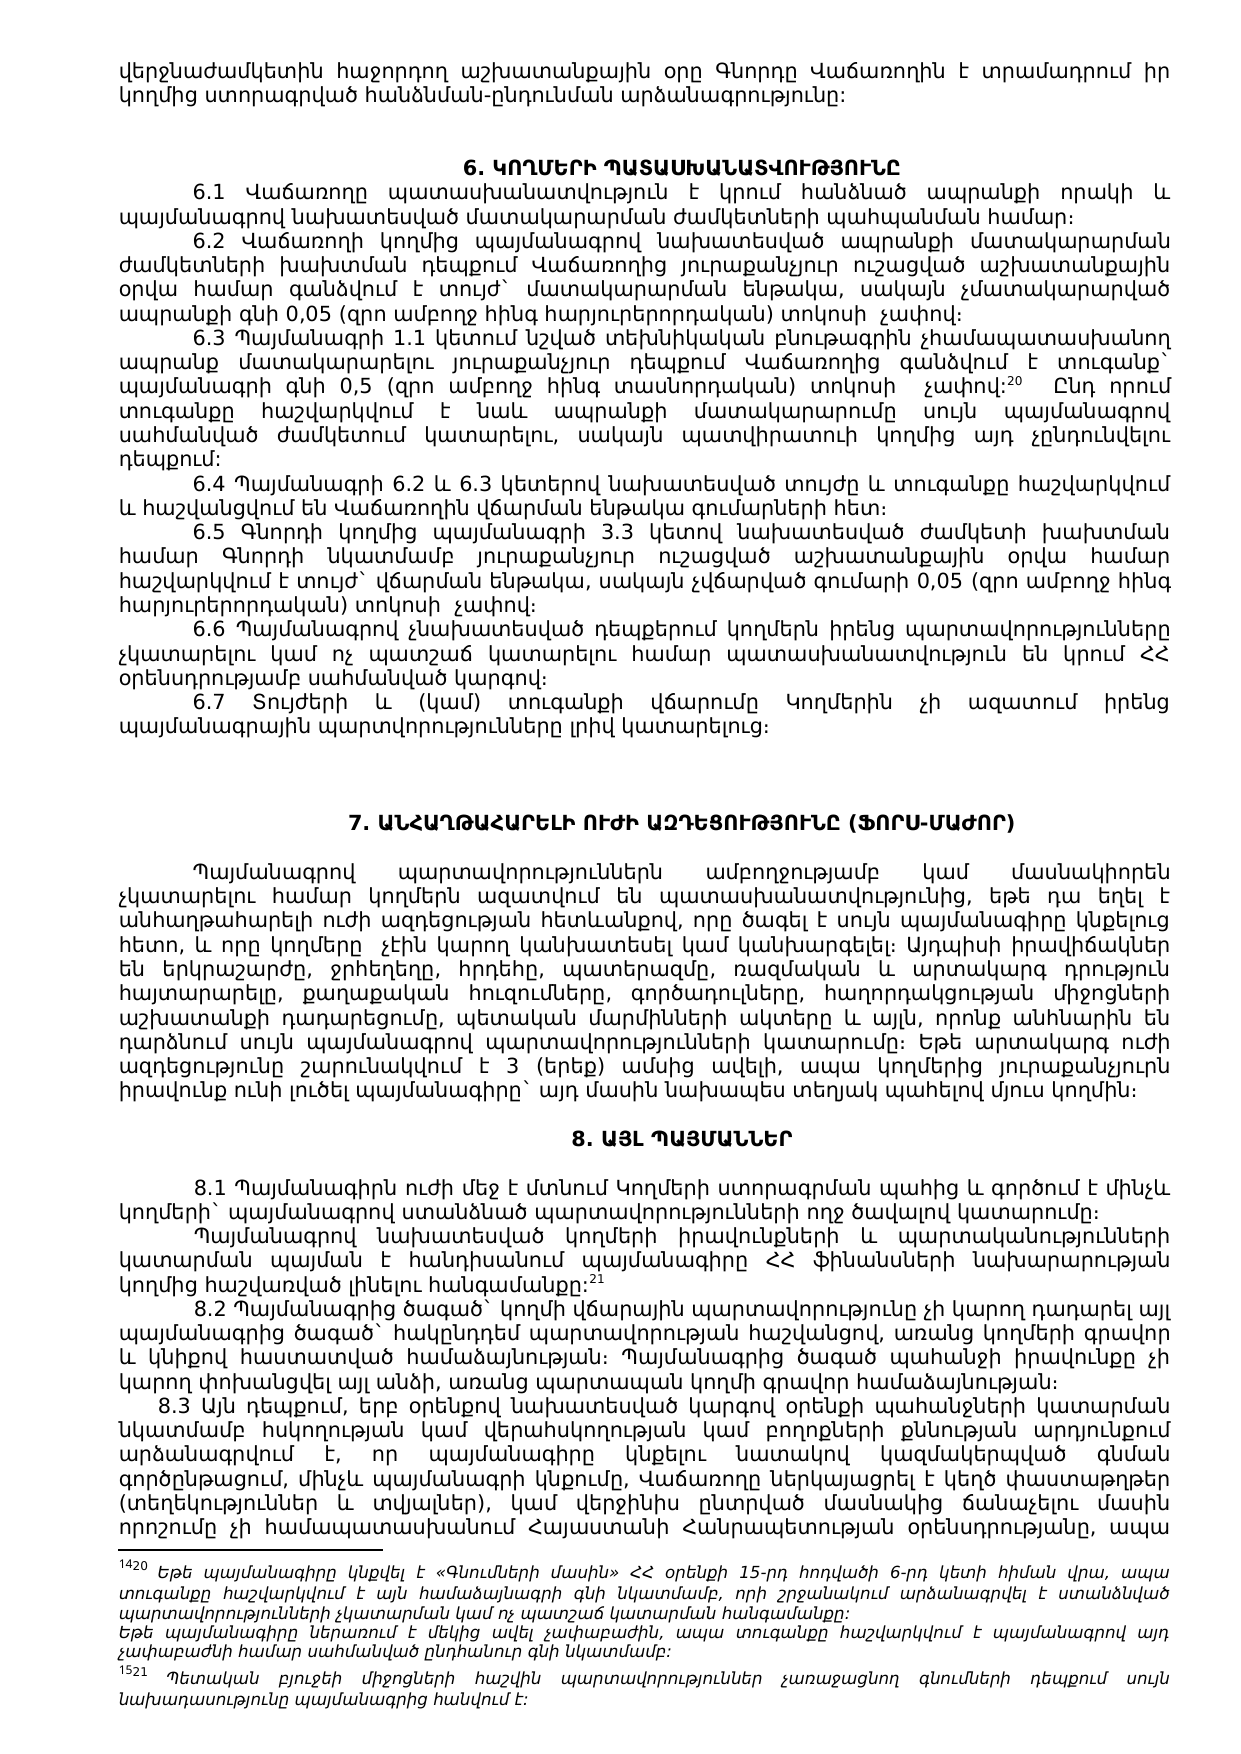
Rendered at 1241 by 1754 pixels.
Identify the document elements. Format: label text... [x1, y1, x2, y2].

text 8.2 Պայմանագրից ծագած` կողմի վճարային պարտավորությունը չի կարող դադարել այլ պայմանագրից ծագած` հակընդդեմ պարտավորության հաշվանցով, առանց կողմերի գրավոր և կնիքով հաստատված համաձայնության։ Պայմանագրից ծագած պահանջի իրավունքը չի կարող փոխանցվել այլ անձի, առանց պարտապան կողմի գրավոր համաձայնության։ [118, 1297, 1171, 1394]
text 7. ԱՆՀԱՂԹԱՀԱՐԵԼԻ ՈՒԺԻ ԱԶԴԵՑՈՒԹՅՈՒՆԸ (ՖՈՐՍ-ՄԱԺՈՐ) [118, 811, 1171, 836]
text 6.4 Պայմանագրի 6.2 և 6.3 կետերով նախատեսված տույժը և տուգանքը հաշվարկվում և հաշվանցվում են Վաճառողին վճարման ենթակա գումարների հետ։ [118, 472, 1171, 520]
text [118, 1394, 1171, 1539]
text 6.5 Գնորդի կողմից պայմանագրի 3.3 կետով նախատեսված ժամկետի խախտման համար Գնորդի նկատմամբ յուրաքանչյուր ուշացված աշխատանքային օրվա համար հաշվարկվում է տույժ` վճարման ենթակա, սակայն չվճարված գումարի 0,05 (զրո ամբողջ հինգ հարյուրերորդական) տոկոսի չափով։ [118, 520, 1171, 617]
text 6.7 Տույժերի և (կամ) տուգանքի վճարումը Կողմերին չի ազատում իրենց պայմանագրային պարտվորությունները լրիվ կատարելուց։ [118, 690, 1171, 739]
text 6.2 Վաճառողի կողմից պայմանագրով նախատեսված ապրանքի մատակարարման ժամկետների խախտման դեպքում Վաճառողից յուրաքանչյուր ուշացված աշխատանքային օրվա համար գանձվում է տույժ` մատակարարման ենթակա, սակայն չմատակարարված ապրանքի գնի 0,05 (զրո ամբողջ հինգ հարյուրերորդական) տոկոսի չափով։ [118, 229, 1171, 326]
text Պայմանագրով նախատեսված կողմերի իրավունքների և պարտականությունների կատարման պայման է հանդիսանում պայմանագիրը ՀՀ ֆինանսների նախարարության կողմից հաշվառված լինելու հանգամանքը:2133 [118, 1224, 1171, 1297]
text Պայմանագրով պարտավորություններն ամբողջությամբ կամ մասնակիորեն չկատարելու համար կողմերն ազատվում են պատասխանատվությունից, եթե դա եղել է անհաղթահարելի ուժի ազդեցության հետևանքով, որը ծագել է սույն պայմանագիրը կնքելուց հետո, և որը կողմերը չէին կարող կանխատեսել կամ կանխարգելել։ Այդպիսի իրավիճակներ են երկրաշարժը, ջրհեղեղը, հրդեհը, պատերազմը, ռազմական և արտակարգ դրություն հայտարարելը, քաղաքական հուզումները, գործադուլները, հաղորդակցության միջոցների աշխատանքի դադարեցումը, պետական մարմինների ակտերը և այլն, որոնք անհնարին են դարձնում սույն պայմանագրով պարտավորությունների կատարումը։ Եթե արտակարգ ուժի ազդեցությունը շարունակվում է 3 (երեք) ամսից ավելի, ապա կողմերից յուրաքանչյուրն իրավունք ունի լուծել պայմանագիրը` այդ մասին նախապես տեղյակ պահելով մյուս կողմին։ [118, 860, 1171, 1103]
text 6. ԿՈՂՄԵՐԻ ՊԱՏԱՍԽԱՆԱՏՎՈՒԹՅՈՒՆԸ [118, 156, 1171, 180]
text 8. ԱՅԼ ՊԱՅՄԱՆՆԵՐ [118, 1127, 1171, 1151]
text 6.6 Պայմանագրով չնախատեսված դեպքերում կողմերն իրենց պարտավորությունները չկատարելու կամ ոչ պատշաճ կատարելու համար պատասխանատվություն են կրում ՀՀ օրենսդրությամբ սահմանված կարգով։ [118, 617, 1171, 690]
text 8.1 Պայմանագիրն ուժի մեջ է մտնում Կողմերի ստորագրման պահից և գործում է մինչև կողմերի` պայմանագրով ստանձնած պարտավորությունների ողջ ծավալով կատարումը։ [118, 1176, 1171, 1224]
text 6.1 Վաճառողը պատասխանատվություն է կրում հանձնած ապրանքի որակի և պայմանագրով նախատեսված մատակարարման ժամկետների պահպանման համար։ [118, 180, 1171, 229]
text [118, 59, 1171, 108]
text 6.3 Պայմանագրի 1.1 կետում նշված տեխնիկական բնութագրին չհամապատասխանող ապրանք մատակարարելու յուրաքանչյուր դեպքում Վաճառողից գանձվում է տուգանք` պայմանագրի գնի 0,5 (զրո ամբողջ հինգ տասնորդական) տոկոսի չափով:2032Ընդ որում տուգանքը հաշվարկվում է նաև ապրանքի մատակարարումը սույն պայմանագրով սահմանված ժամկետում կատարելու, սակայն պատվիրատուի կողմից այդ չընդունվելու դեպքում: [118, 326, 1171, 472]
